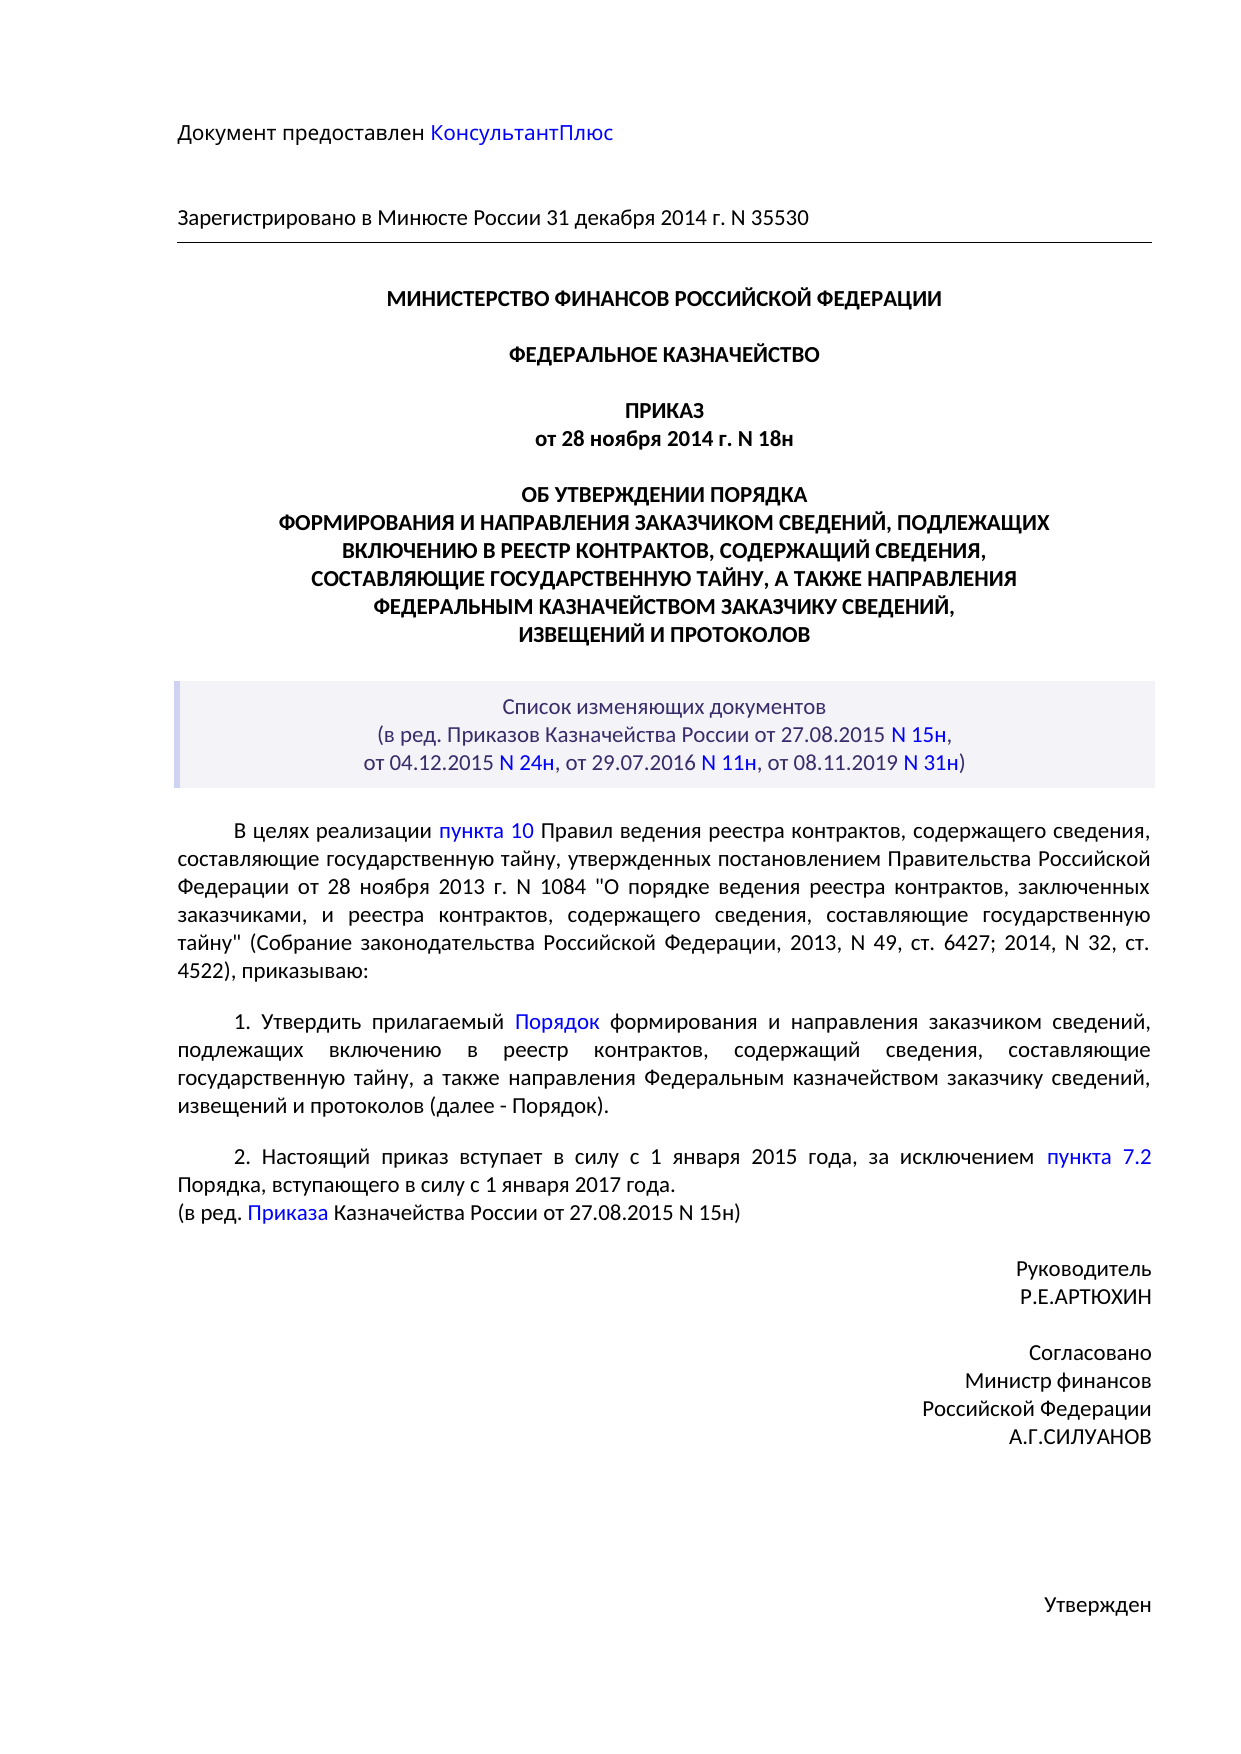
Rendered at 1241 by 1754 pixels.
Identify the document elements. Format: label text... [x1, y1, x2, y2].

title СОСТАВЛЯЮЩИЕ ГОСУДАРСТВЕННУЮ ТАЙНУ, А ТАКЖЕ НАПРАВЛЕНИЯ [177, 564, 1152, 592]
text Руководитель [177, 1254, 1152, 1282]
title от 28 ноября 2014 г. N 18н [177, 424, 1152, 452]
text 1. Утвердить прилагаемый Порядок формирования и направления заказчиком сведений, подлежащих включению в реестр контрактов, содержащий сведения, составляющие государственную тайну, а также направления Федеральным казначейством заказчику сведений, извещений и протоколов (далее - Порядок). [177, 1007, 1152, 1119]
title ВКЛЮЧЕНИЮ В РЕЕСТР КОНТРАКТОВ, СОДЕРЖАЩИЙ СВЕДЕНИЯ, [177, 536, 1152, 564]
text Утвержден [177, 1591, 1152, 1618]
title ФЕДЕРАЛЬНОЕ КАЗНАЧЕЙСТВО [177, 340, 1152, 368]
text Зарегистрировано в Минюсте России 31 декабря 2014 г. N 35530 [177, 203, 1152, 231]
title ОБ УТВЕРЖДЕНИИ ПОРЯДКА [177, 480, 1152, 508]
text 2. Настоящий приказ вступает в силу с 1 января 2015 года, за исключением пункта 7.2 Порядка, вступающего в силу с 1 января 2017 года. [177, 1142, 1152, 1198]
title ИЗВЕЩЕНИЙ И ПРОТОКОЛОВ [177, 620, 1152, 648]
text В целях реализации пункта 10 Правил ведения реестра контрактов, содержащего сведения, составляющие государственную тайну, утвержденных постановлением Правительства Российской Федерации от 28 ноября 2013 г. N 1084 "О порядке ведения реестра контрактов, заключенных заказчиками, и реестра контрактов, содержащего сведения, составляющие государственную тайну" (Собрание законодательства Российской Федерации, 2013, N 49, ст. 6427; 2014, N 32, ст. 4522), приказываю: [177, 816, 1152, 984]
text Согласовано [177, 1338, 1152, 1366]
text Министр финансов [177, 1366, 1152, 1394]
title Документ предоставлен КонсультантПлюс [177, 118, 1152, 175]
text Р.Е.АРТЮХИН [177, 1282, 1152, 1310]
title МИНИСТЕРСТВО ФИНАНСОВ РОССИЙСКОЙ ФЕДЕРАЦИИ [177, 284, 1152, 312]
title ФОРМИРОВАНИЯ И НАПРАВЛЕНИЯ ЗАКАЗЧИКОМ СВЕДЕНИЙ, ПОДЛЕЖАЩИХ [177, 508, 1152, 536]
title ФЕДЕРАЛЬНЫМ КАЗНАЧЕЙСТВОМ ЗАКАЗЧИКУ СВЕДЕНИЙ, [177, 592, 1152, 620]
text А.Г.СИЛУАНОВ [177, 1422, 1152, 1450]
table_header Список изменяющих документов (в ред. Приказов Казначейства России от 27.08.2015 N 15н, от 04.12.2015 N 24н, от 29.07.2016 N 11н, от 08.11.2019 N 31н) [180, 681, 1149, 788]
text Российской Федерации [177, 1394, 1152, 1422]
text (в ред. Приказа Казначейства России от 27.08.2015 N 15н) [177, 1198, 1152, 1226]
title ПРИКАЗ [177, 396, 1152, 424]
